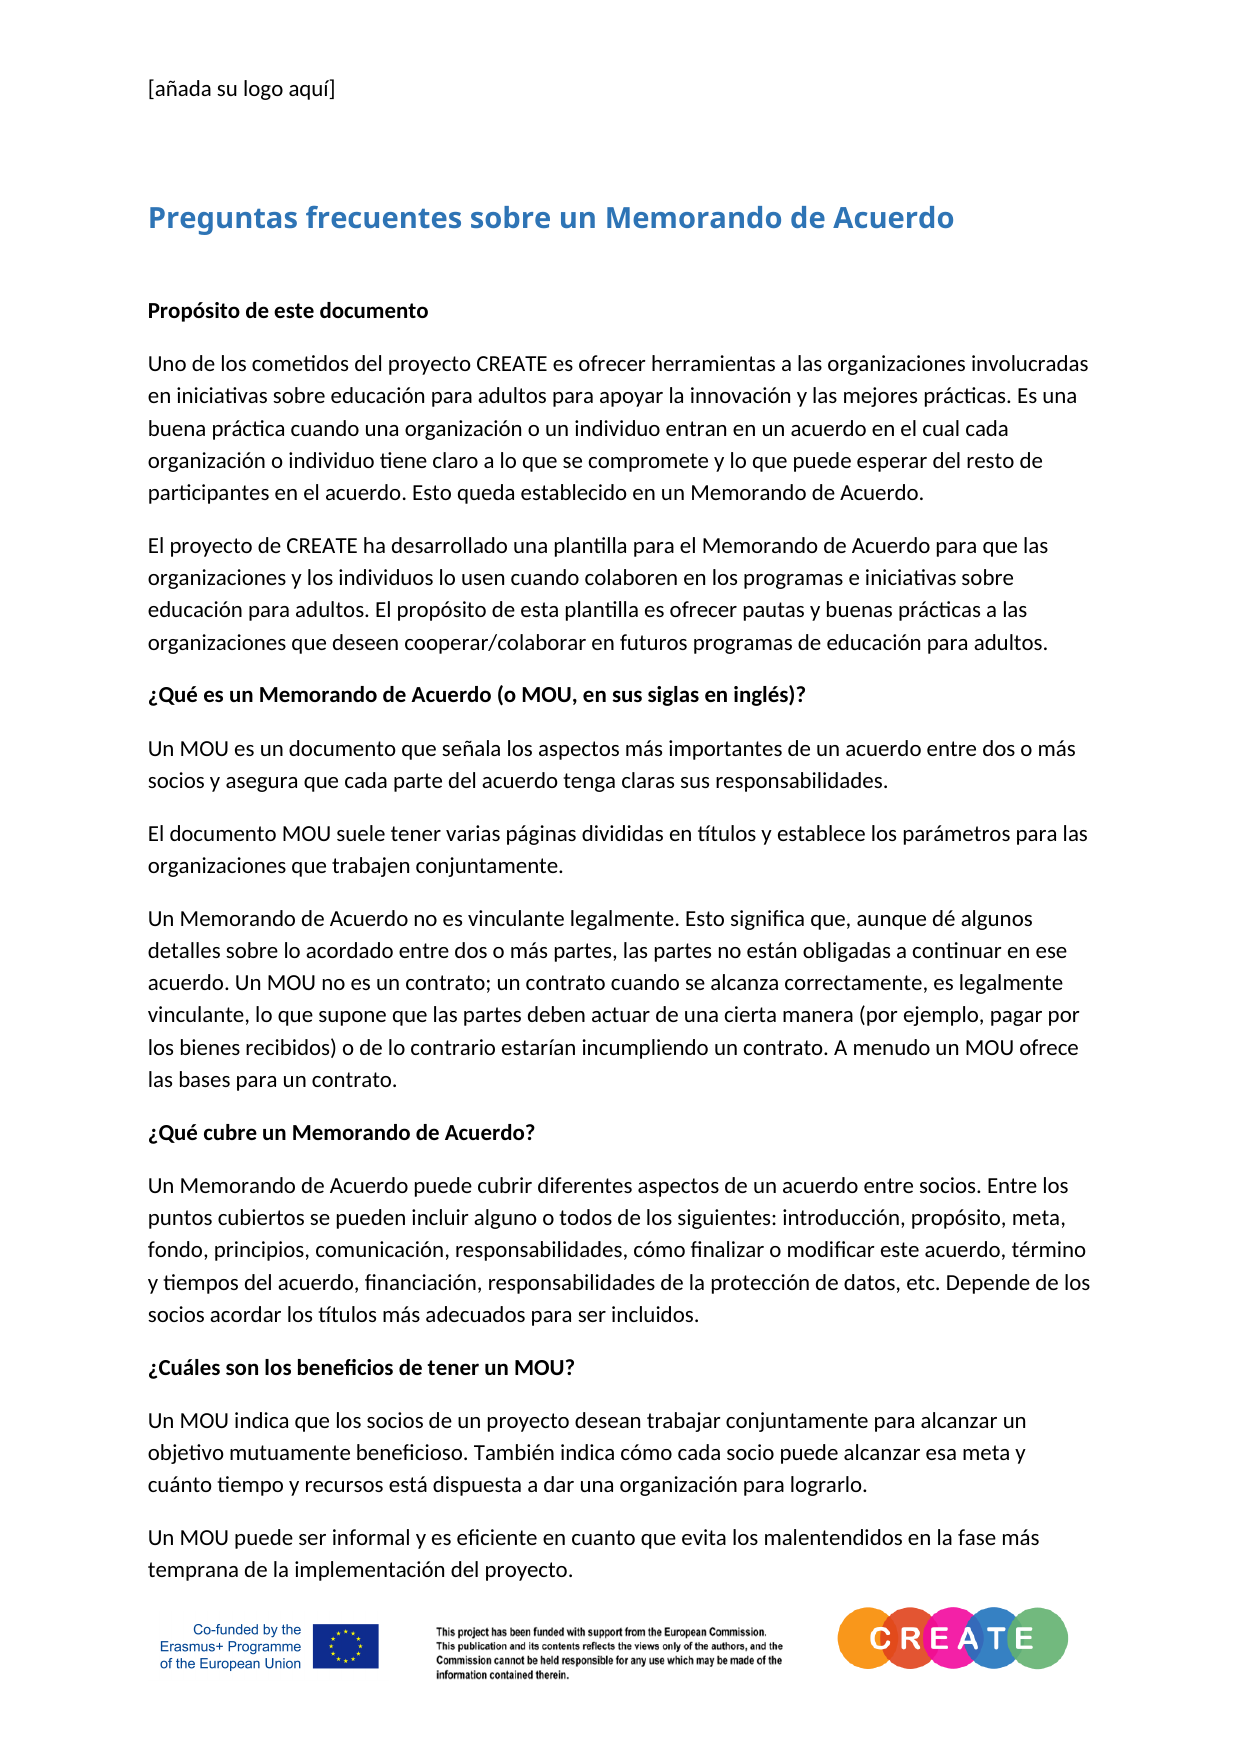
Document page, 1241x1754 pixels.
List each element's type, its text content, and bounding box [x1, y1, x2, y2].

text Un Memorando de Acuerdo puede cubrir diferentes aspectos de un acuerdo entre socios. Entre los puntos cubiertos se pueden incluir alguno o todos de los siguientes: introducción, propósito, meta, fondo, principios, comunicación, responsabilidades, cómo finalizar o modificar este acuerdo, término y tiempos del acuerdo, financiación, responsabilidades de la protección de datos, etc. Depende de los socios acordar los títulos más adecuados para ser incluidos. [148, 1171, 1093, 1328]
picture [431, 1611, 788, 1681]
text ¿Cuáles son los beneficios de tener un MOU? [148, 1353, 1093, 1381]
picture [147, 1611, 390, 1681]
text ¿Qué es un Memorando de Acuerdo (o MOU, en sus siglas en inglés)? [148, 681, 1093, 709]
text Un Memorando de Acuerdo no es vinculante legalmente. Esto significa que, aunque dé algunos detalles sobre lo acordado entre dos o más partes, las partes no están obligadas a continuar en ese acuerdo. Un MOU no es un contrato; un contrato cuando se alcanza correctamente, es legalmente vinculante, lo que supone que las partes deben actuar de una cierta manera (por ejemplo, pagar por los bienes recibidos) o de lo contrario estarían incumpliendo un contrato. A menudo un MOU ofrece las bases para un contrato. [148, 904, 1093, 1093]
text Uno de los cometidos del proyecto CREATE es ofrecer herramientas a las organizaciones involucradas en iniciativas sobre educación para adultos para apoyar la innovación y las mejores prácticas. Es una buena práctica cuando una organización o un individuo entran en un acuerdo en el cual cada organización o individuo tiene claro a lo que se compromete y lo que puede esperar del resto de participantes en el acuerdo. Esto queda establecido en un Memorando de Acuerdo. [148, 349, 1093, 506]
text ¿Qué cubre un Memorando de Acuerdo? [148, 1118, 1093, 1146]
text El proyecto de CREATE ha desarrollado una plantilla para el Memorando de Acuerdo para que las organizaciones y los individuos lo usen cuando colaboren en los programas e iniciativas sobre educación para adultos. El propósito de esta plantilla es ofrecer pautas y buenas prácticas a las organizaciones que deseen cooperar/colaborar en futuros programas de educación para adultos. [148, 531, 1093, 656]
subtitle Preguntas frecuentes sobre un Memorando de Acuerdo [148, 198, 1093, 237]
text Un MOU es un documento que señala los aspectos más importantes de un acuerdo entre dos o más socios y asegura que cada parte del acuerdo tenga claras sus responsabilidades. [148, 734, 1093, 794]
picture [823, 1593, 1084, 1681]
text Propósito de este documento [148, 296, 1093, 324]
text Un MOU puede ser informal y es eficiente en cuanto que evita los malentendidos en la fase más temprana de la implementación del proyecto. [148, 1523, 1093, 1583]
text El documento MOU suele tener varias páginas divididas en títulos y establece los parámetros para las organizaciones que trabajen conjuntamente. [148, 819, 1093, 879]
text Un MOU indica que los socios de un proyecto desean trabajar conjuntamente para alcanzar un objetivo mutuamente beneficioso. También indica cómo cada socio puede alcanzar esa meta y cuánto tiempo y recursos está dispuesta a dar una organización para lograrlo. [148, 1406, 1093, 1498]
